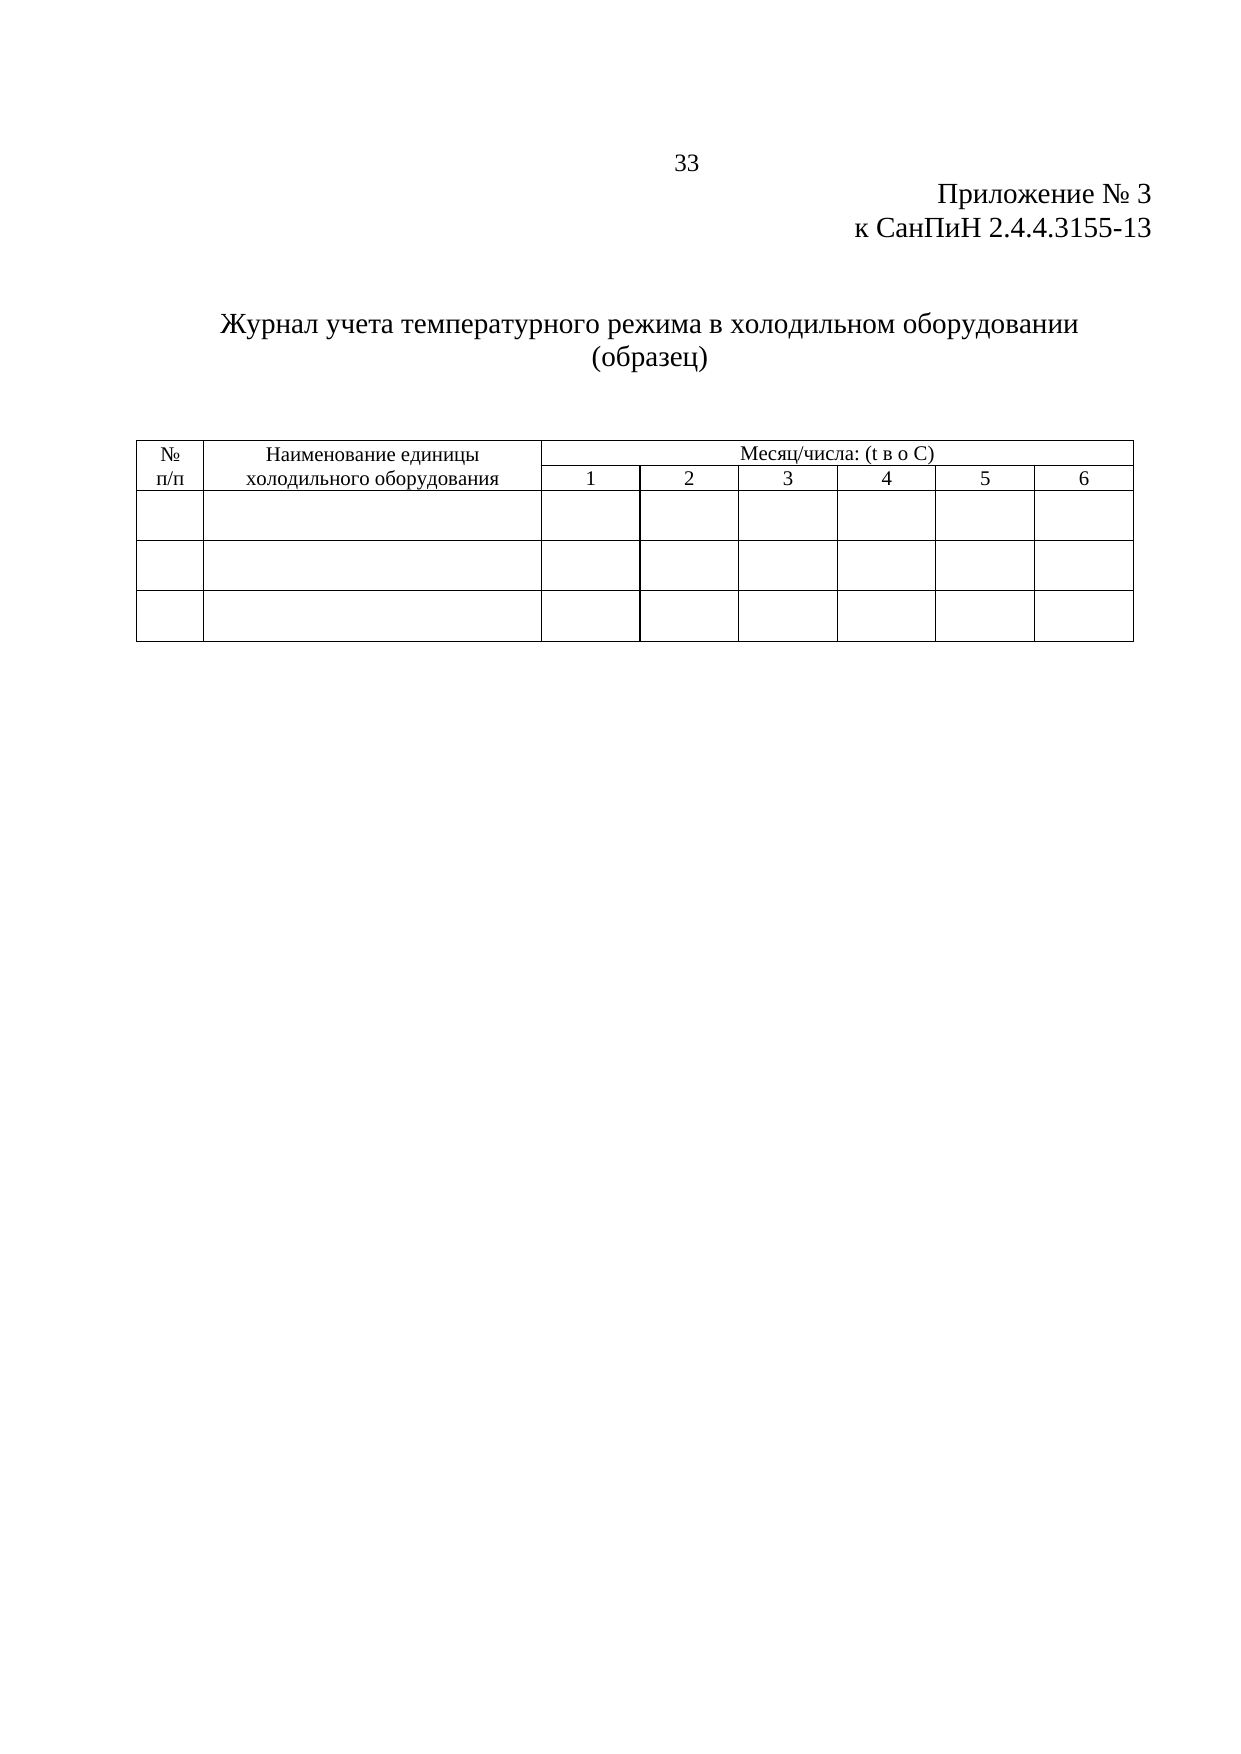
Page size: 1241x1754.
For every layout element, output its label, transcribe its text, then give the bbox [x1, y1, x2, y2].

table_cell [542, 541, 639, 590]
text к СанПиН 2.4.4.3155-13 [148, 210, 1152, 243]
table_cell [936, 491, 1034, 540]
table_header Месяц/числа: (t в о С) [542, 441, 1133, 465]
table_header Наименование единицы холодильного оборудования [204, 441, 541, 490]
table_cell [542, 591, 639, 641]
table_cell 4 [838, 466, 935, 490]
table_header № п/п [137, 441, 203, 490]
table_cell [204, 591, 541, 641]
table_cell [739, 541, 837, 590]
table_cell [739, 591, 837, 641]
table_cell [641, 591, 738, 641]
table_cell [641, 541, 738, 590]
table_cell [936, 541, 1034, 590]
table_cell [137, 541, 203, 590]
table_cell [1035, 541, 1133, 590]
table_cell [641, 491, 738, 540]
table_cell 2 [641, 466, 738, 490]
table_cell [204, 491, 541, 540]
table_cell 5 [936, 466, 1034, 490]
table_cell [838, 491, 935, 540]
table_cell [204, 541, 541, 590]
table_cell [542, 491, 639, 540]
table_cell [739, 491, 837, 540]
text Приложение № 3 [148, 176, 1152, 210]
text 33 [148, 148, 1152, 176]
table_cell [838, 541, 935, 590]
table_cell 1 [542, 466, 639, 490]
text Журнал учета температурного режима в холодильном оборудовании (образец) [148, 306, 1152, 373]
table_cell [137, 591, 203, 641]
table_cell 6 [1035, 466, 1133, 490]
table_cell [137, 491, 203, 540]
table_cell [1035, 491, 1133, 540]
table_cell [936, 591, 1034, 641]
table_cell [1035, 591, 1133, 641]
table_cell [838, 591, 935, 641]
table_cell 3 [739, 466, 837, 490]
